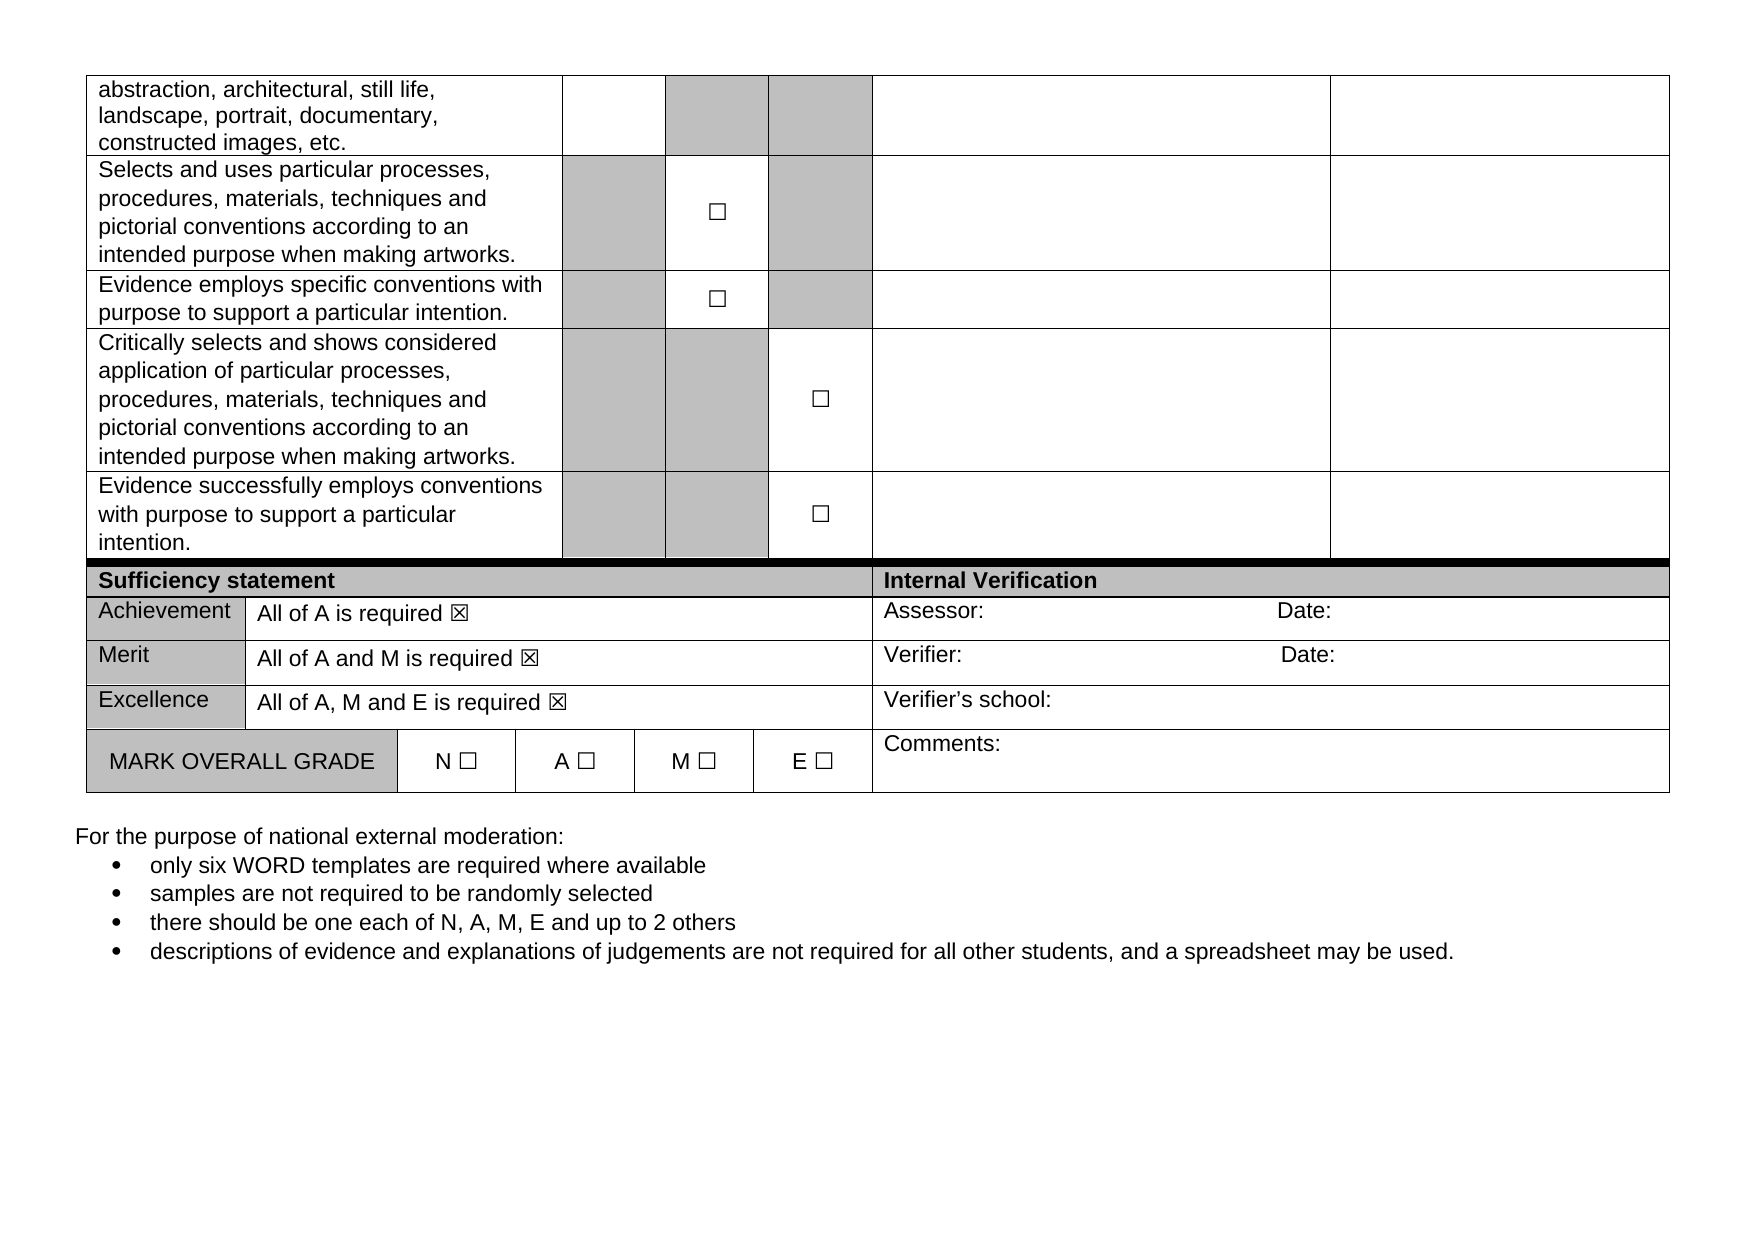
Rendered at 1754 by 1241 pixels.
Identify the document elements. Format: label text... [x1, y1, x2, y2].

table_cell [769, 271, 872, 328]
list only six WORD templates are required where available [112, 852, 1679, 878]
table_cell [873, 329, 1330, 471]
table_cell All of A, M and E is required [246, 686, 872, 728]
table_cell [87, 76, 562, 155]
list samples are not required to be randomly selected [112, 880, 1679, 906]
table_cell N [398, 730, 515, 792]
table_cell [696, 559, 872, 566]
table_cell MARK OVERALL GRADE [87, 730, 397, 792]
table_cell [563, 156, 665, 270]
table_cell [873, 472, 1330, 557]
table_cell [769, 76, 872, 155]
table_cell [1331, 271, 1669, 328]
table_cell Sufficiency statement [87, 567, 872, 596]
table_cell All of A is required [246, 598, 872, 640]
table_cell Assessor: Date: [873, 598, 1669, 640]
table_cell Merit [87, 641, 245, 684]
table_cell [563, 329, 665, 471]
table_cell Selects and uses particular processes, procedures, materials, techniques and pictorial conventions according to an intended purpose when making artworks. [87, 156, 562, 270]
table_cell [873, 76, 1330, 155]
table_cell [1331, 559, 1669, 566]
table_cell Verifier’s school: [873, 686, 1669, 728]
table_cell [1331, 329, 1669, 471]
table_cell Critically selects and shows considered application of particular processes, procedures, materials, techniques and pictorial conventions according to an intended purpose when making artworks. [87, 329, 562, 471]
table_cell [622, 559, 695, 566]
table_cell All of A and M is required [246, 641, 872, 684]
list descriptions of evidence and explanations of judgements are not required for all other students, and a spreadsheet may be used. [112, 937, 1679, 965]
table_cell [563, 472, 665, 557]
text For the purpose of national external moderation: [75, 823, 1679, 849]
table_cell A [516, 730, 634, 792]
table_cell [873, 559, 1330, 566]
list there should be one each of N, A, M, E and up to 2 others [112, 908, 1679, 935]
table_cell [873, 271, 1330, 328]
table_cell [769, 156, 872, 270]
table_cell [873, 156, 1330, 270]
table_cell Internal Verification [873, 567, 1669, 596]
table_cell [1331, 472, 1669, 557]
table_cell Achievement [87, 598, 245, 640]
table_cell [563, 271, 665, 328]
table_cell Evidence employs specific conventions with purpose to support a particular intention. [87, 271, 562, 328]
table_cell Verifier: Date: [873, 641, 1669, 684]
table_cell Evidence successfully employs conventions with purpose to support a particular intention. [87, 472, 562, 557]
table_cell [87, 559, 532, 566]
table_cell [533, 559, 621, 566]
table_cell Excellence [87, 686, 245, 728]
table_cell E [754, 730, 872, 792]
table_cell [666, 472, 768, 557]
table_cell [1331, 156, 1669, 270]
table_cell [666, 329, 768, 471]
table_cell Comments: [873, 730, 1669, 792]
table_cell [666, 76, 768, 155]
table_cell [1331, 76, 1669, 155]
table_cell M [635, 730, 753, 792]
